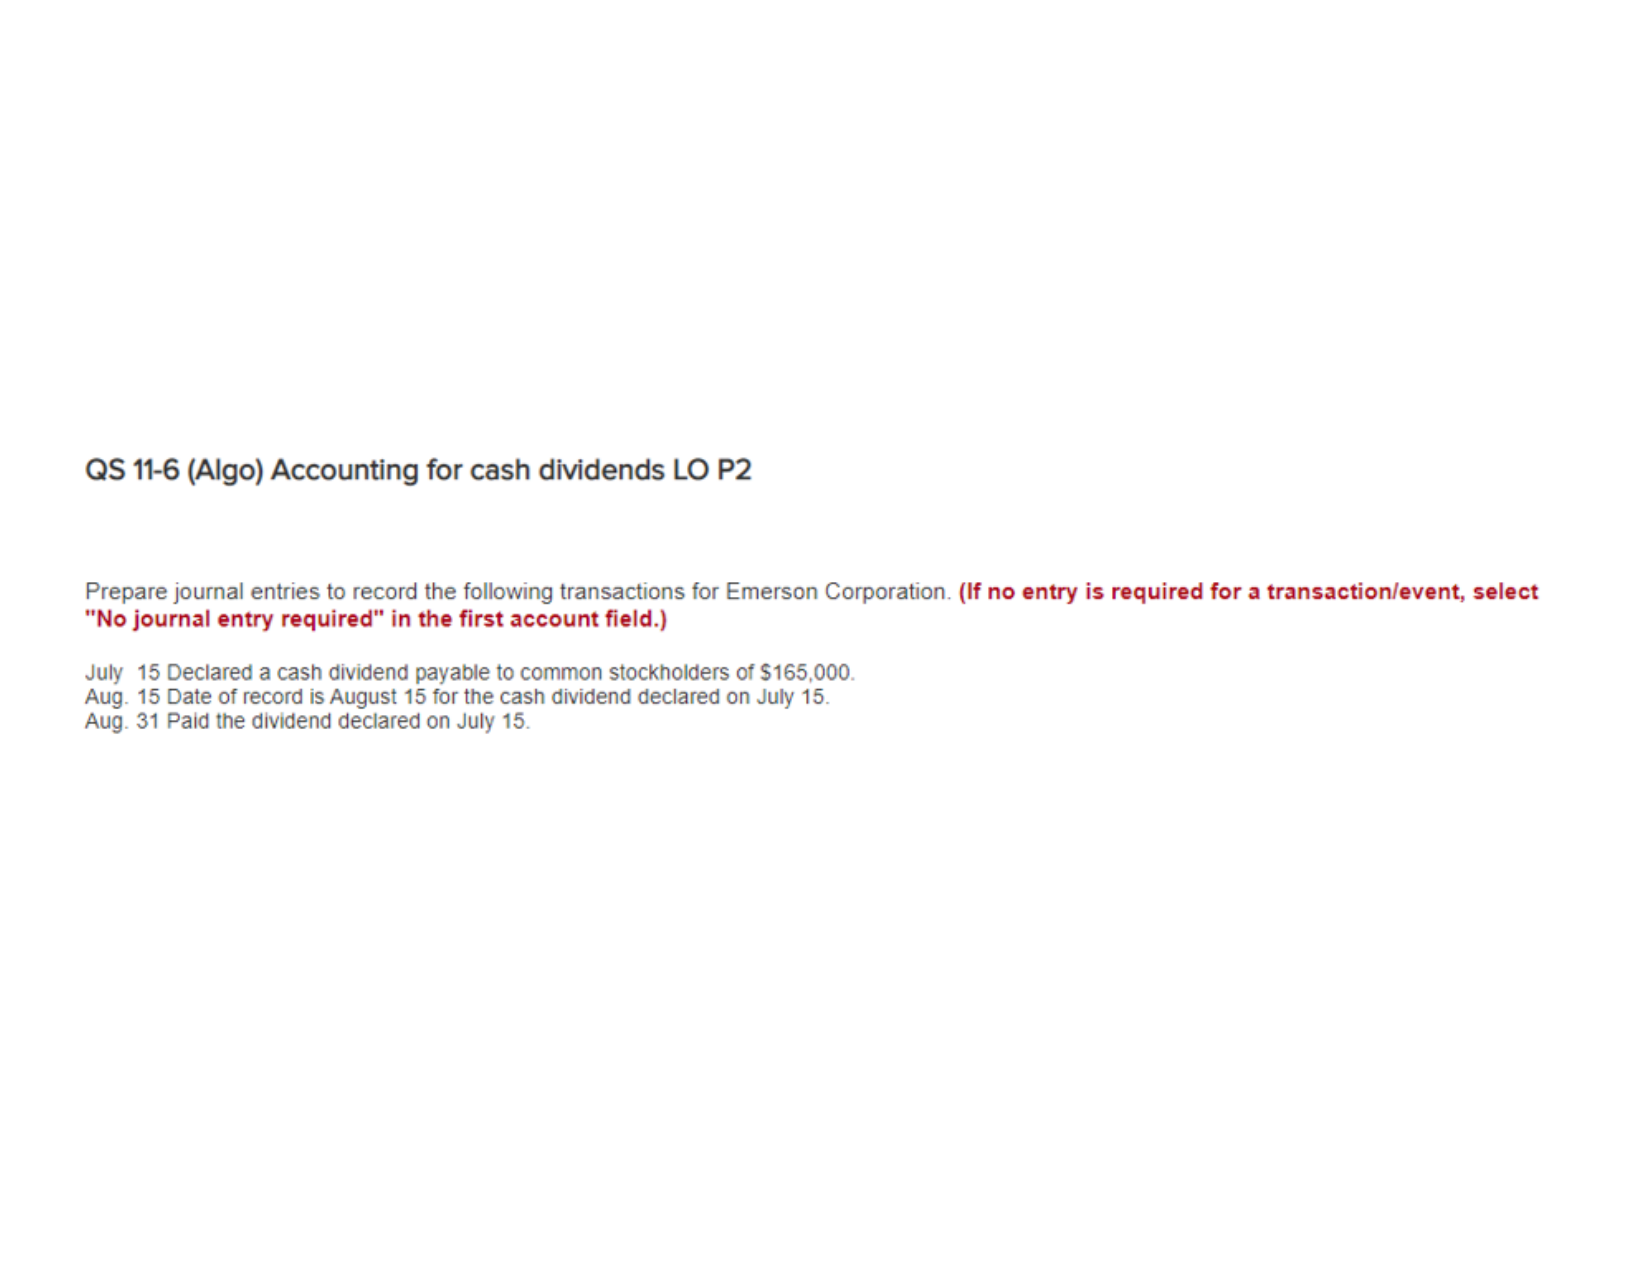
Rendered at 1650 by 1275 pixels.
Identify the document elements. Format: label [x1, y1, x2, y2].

picture [56, 434, 1584, 744]
